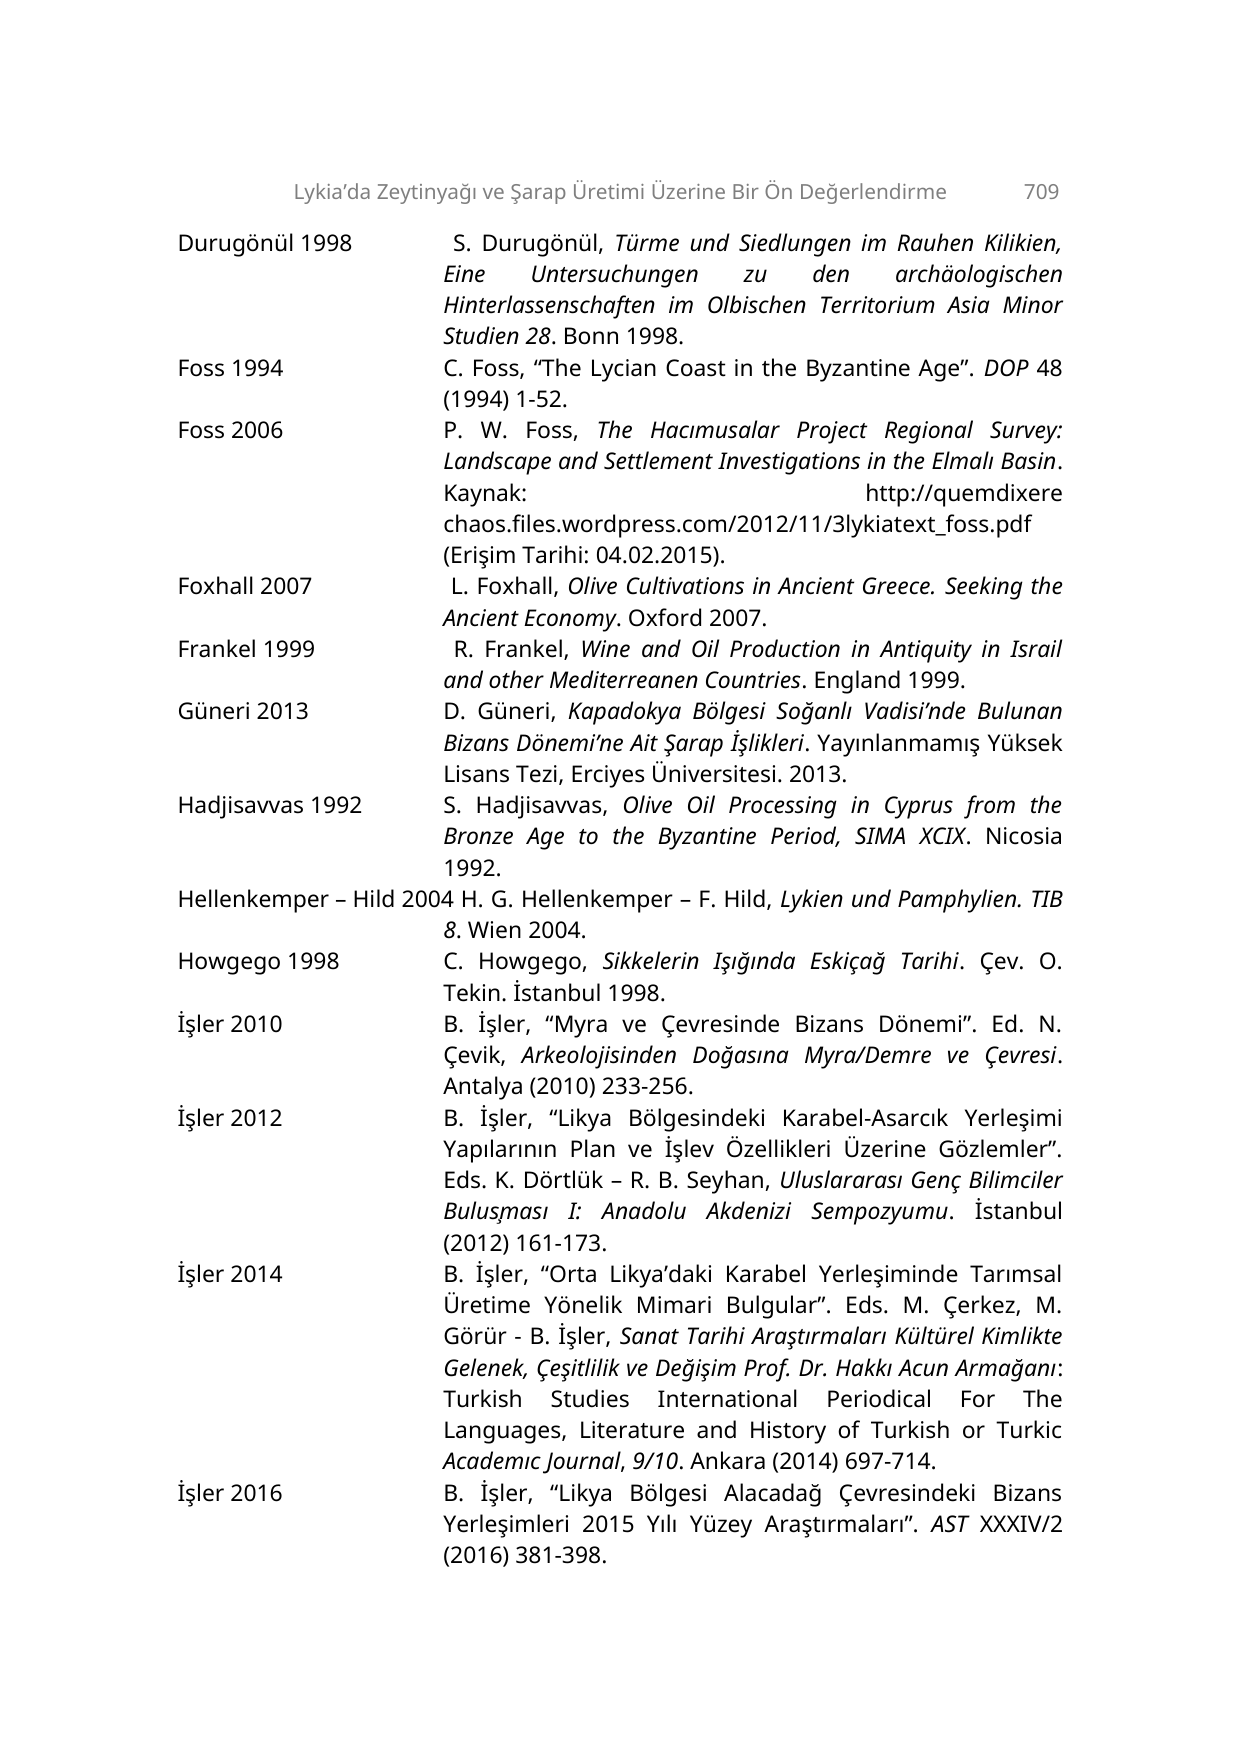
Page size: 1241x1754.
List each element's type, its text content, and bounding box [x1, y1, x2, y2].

text Hadjisavvas 1992 S. Hadjisavvas, Olive Oil Processing in Cyprus from the Bronze Age to the Byzantine Period, SIMA XCIX. Nicosia 1992. [177, 789, 1063, 883]
text İşler 2010 B. İşler, “Myra ve Çevresinde Bizans Dönemi”. Ed. N. Çevik, Arkeolojisinden Doğasına Myra/Demre ve Çevresi. Antalya (2010) 233-256. [177, 1008, 1063, 1101]
text Hellenkemper – Hild 2004 H. G. Hellenkemper – F. Hild, Lykien und Pamphylien. TIB 8. Wien 2004. [177, 883, 1063, 945]
text İşler 2014 B. İşler, “Orta Likya’daki Karabel Yerleşiminde Tarımsal Üretime Yönelik Mimari Bulgular”. Eds. M. Çerkez, M. Görür - B. İşler, Sanat Tarihi Araştırmaları Kültürel Kimlikte Gelenek, Çeşitlilik ve Değişim Prof. Dr. Hakkı Acun Armağanı: Turkish Studies International Periodical For The Languages, Literature and History of Turkish or Turkic Academıc Journal, 9/10. Ankara (2014) 697-714. [177, 1258, 1063, 1476]
text Foss 2006 P. W. Foss, The Hacımusalar Project Regional Survey: Landscape and Settlement Investigations in the Elmalı Basin. Kaynak: http://quemdixere chaos.files.wordpress.com/2012/11/3lykiatext_foss.pdf (Erişim Tarihi: 04.02.2015). [177, 414, 1063, 570]
text Foss 1994 C. Foss, “The Lycian Coast in the Byzantine Age”. DOP 48 (1994) 1-52. [177, 351, 1063, 414]
text İşler 2016 B. İşler, “Likya Bölgesi Alacadağ Çevresindeki Bizans Yerleşimleri 2015 Yılı Yüzey Araştırmaları”. AST XXXIV/2 (2016) 381-398. [177, 1476, 1063, 1570]
text Durugönül 1998 S. Durugönül, Türme und Siedlungen im Rauhen Kilikien, Eine Untersuchungen zu den archäologischen Hinterlassenschaften im Olbischen Territorium Asia Minor Studien 28. Bonn 1998. [177, 226, 1063, 351]
text İşler 2012 B. İşler, “Likya Bölgesindeki Karabel-Asarcık Yerleşimi Yapılarının Plan ve İşlev Özellikleri Üzerine Gözlemler”. Eds. K. Dörtlük – R. B. Seyhan, Uluslararası Genç Bilimciler Buluşması I: Anadolu Akdenizi Sempozyumu. İstanbul (2012) 161-173. [177, 1101, 1063, 1258]
text Güneri 2013 D. Güneri, Kapadokya Bölgesi Soğanlı Vadisi’nde Bulunan Bizans Dönemi’ne Ait Şarap İşlikleri. Yayınlanmamış Yüksek Lisans Tezi, Erciyes Üniversitesi. 2013. [177, 695, 1063, 789]
text Frankel 1999 R. Frankel, Wine and Oil Production in Antiquity in Israil and other Mediterreanen Countries. England 1999. [177, 633, 1063, 695]
text Howgego 1998 C. Howgego, Sikkelerin Işığında Eskiçağ Tarihi. Çev. O. Tekin. İstanbul 1998. [177, 945, 1063, 1008]
text Foxhall 2007 L. Foxhall, Olive Cultivations in Ancient Greece. Seeking the Ancient Economy. Oxford 2007. [177, 570, 1063, 633]
